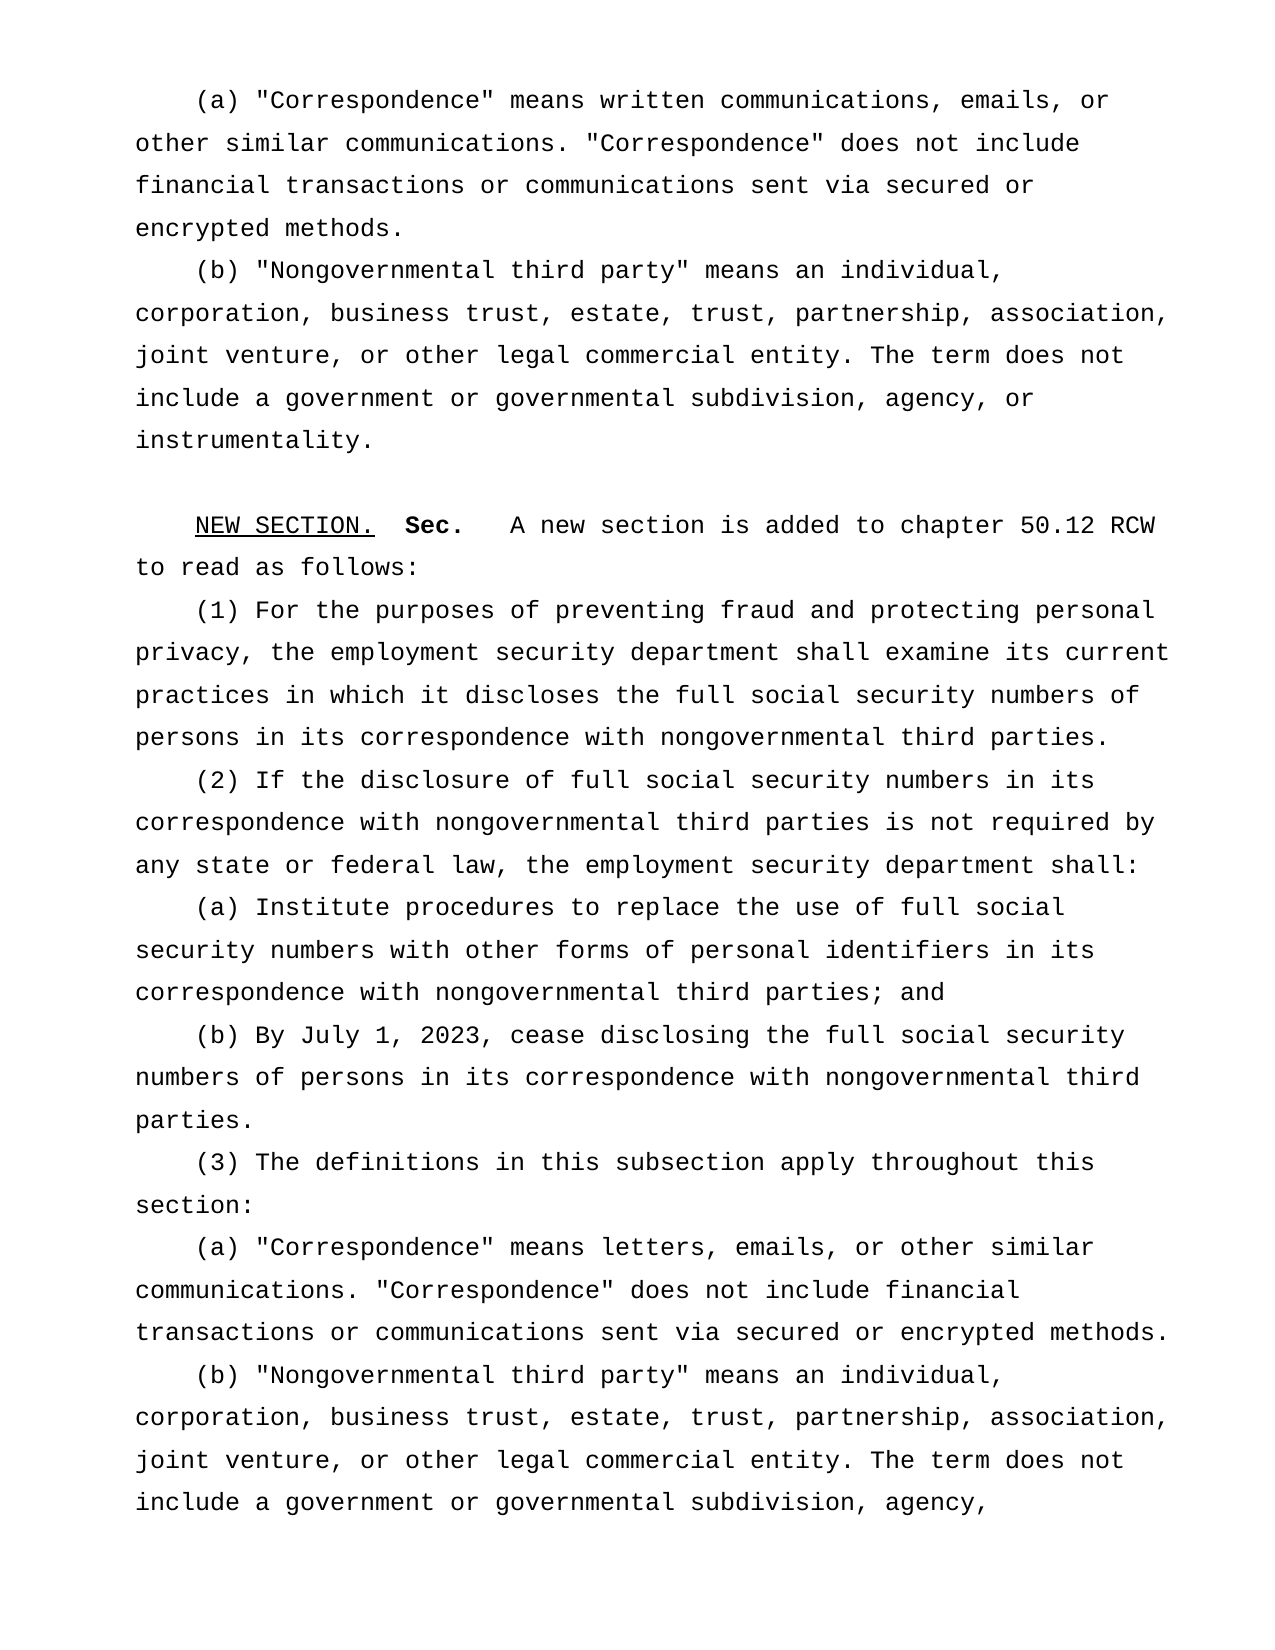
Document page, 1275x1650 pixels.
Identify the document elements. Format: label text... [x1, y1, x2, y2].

text (b) "Nongovernmental third party" means an individual, corporation, business trust, estate, trust, partnership, association, joint venture, or other legal commercial entity. The term does not include a government or governmental subdivision, agency, or instrumentality. [135, 245, 1170, 457]
text (a) "Correspondence" means letters, emails, or other similar communications. "Correspondence" does not include financial transactions or communications sent via secured or encrypted methods. [135, 1222, 1170, 1349]
text NEW SECTION. Sec. A new section is added to chapter 50.12 RCW to read as follows: [135, 499, 1170, 584]
text (2) If the disclosure of full social security numbers in its correspondence with nongovernmental third parties is not required by any state or federal law, the employment security department shall: [135, 754, 1170, 882]
text (b) By July 1, 2023, cease disclosing the full social security numbers of persons in its correspondence with nongovernmental third parties. [135, 1009, 1170, 1137]
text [135, 1349, 1170, 1519]
text (a) "Correspondence" means written communications, emails, or other similar communications. "Correspondence" does not include financial transactions or communications sent via secured or encrypted methods. [135, 75, 1170, 245]
text (1) For the purposes of preventing fraud and protecting personal privacy, the employment security department shall examine its current practices in which it discloses the full social security numbers of persons in its correspondence with nongovernmental third parties. [135, 584, 1170, 754]
text (3) The definitions in this subsection apply throughout this section: [135, 1137, 1170, 1222]
text (a) Institute procedures to replace the use of full social security numbers with other forms of personal identifiers in its correspondence with nongovernmental third parties; and [135, 882, 1170, 1009]
